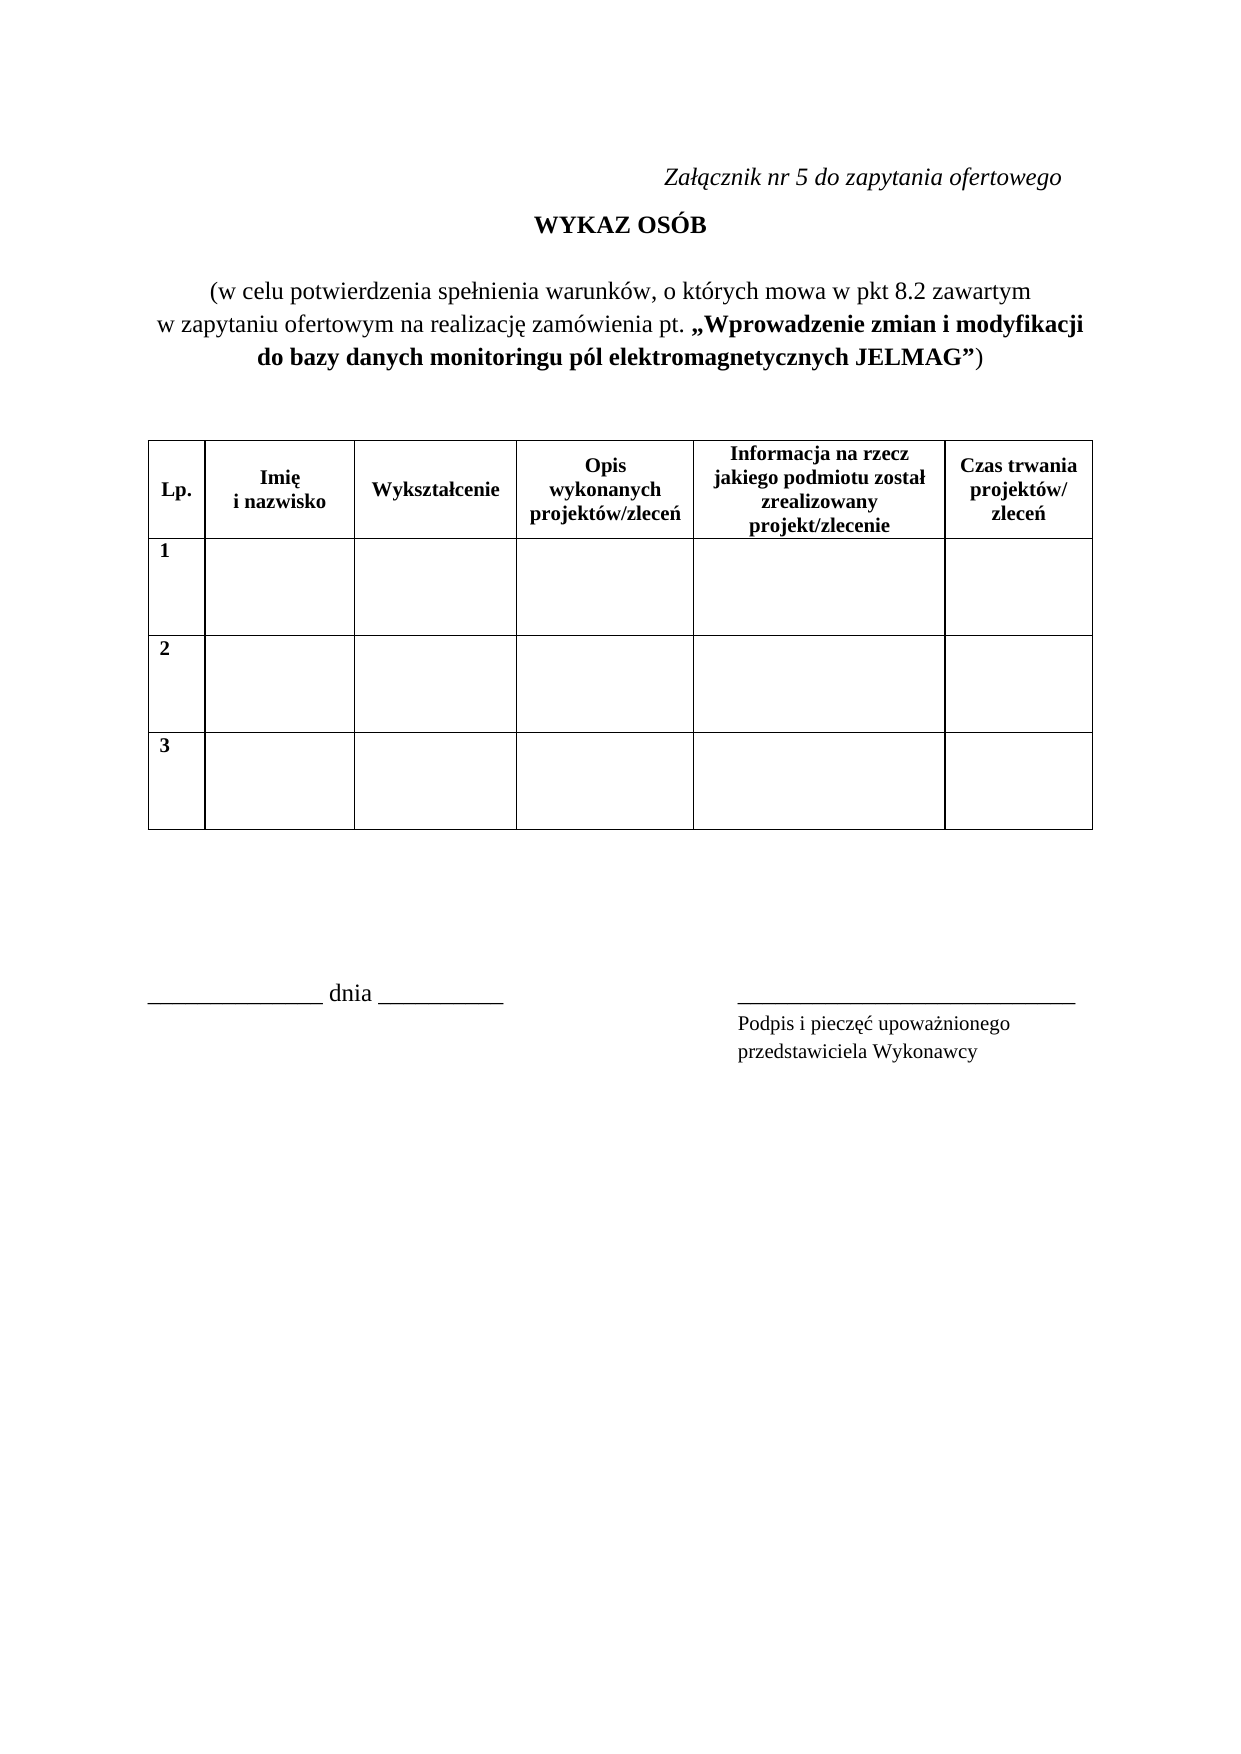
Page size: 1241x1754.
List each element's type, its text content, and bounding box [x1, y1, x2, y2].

table_cell [517, 733, 693, 829]
table_cell [694, 539, 944, 635]
text Podpis i pieczęć upoważnionego przedstawiciela Wykonawcy [738, 1011, 1093, 1063]
table_cell [946, 636, 1092, 732]
text WYKAZ OSÓB [148, 210, 1093, 239]
text (w celu potwierdzenia spełnienia warunków, o których mowa w pkt 8.2 zawartym [148, 276, 1093, 305]
table_cell [946, 733, 1092, 829]
table_header Wykształcenie [355, 441, 516, 537]
table_header Lp. [149, 441, 204, 537]
table_cell [206, 539, 354, 635]
table_header Opis wykonanych projektów/zleceń [517, 441, 693, 537]
table_cell [206, 636, 354, 732]
table_cell [517, 539, 693, 635]
table_cell [355, 636, 516, 732]
text Załącznik nr 5 do zapytania ofertowego [590, 162, 1093, 191]
text w zapytaniu ofertowym na realizację zamówienia pt. „Wprowadzenie zmian i modyfikacji do bazy danych monitoringu pól elektromagnetycznych JELMAG”) [148, 309, 1093, 371]
table_cell [355, 539, 516, 635]
text ______________ dnia __________ ___________________________ [148, 945, 1093, 1007]
table_cell [694, 636, 944, 732]
table_cell 1 [149, 539, 204, 635]
table_header Informacja na rzecz jakiego podmiotu został zrealizowany projekt/zlecenie [694, 441, 944, 537]
table_cell 3 [149, 733, 204, 829]
table_cell [355, 733, 516, 829]
table_cell [517, 636, 693, 732]
table_header Imię i nazwisko [206, 441, 354, 537]
table_cell 2 [149, 636, 204, 732]
table_header Czas trwania projektów/ zleceń [946, 441, 1092, 537]
table_cell [946, 539, 1092, 635]
table_cell [206, 733, 354, 829]
table_cell [694, 733, 944, 829]
